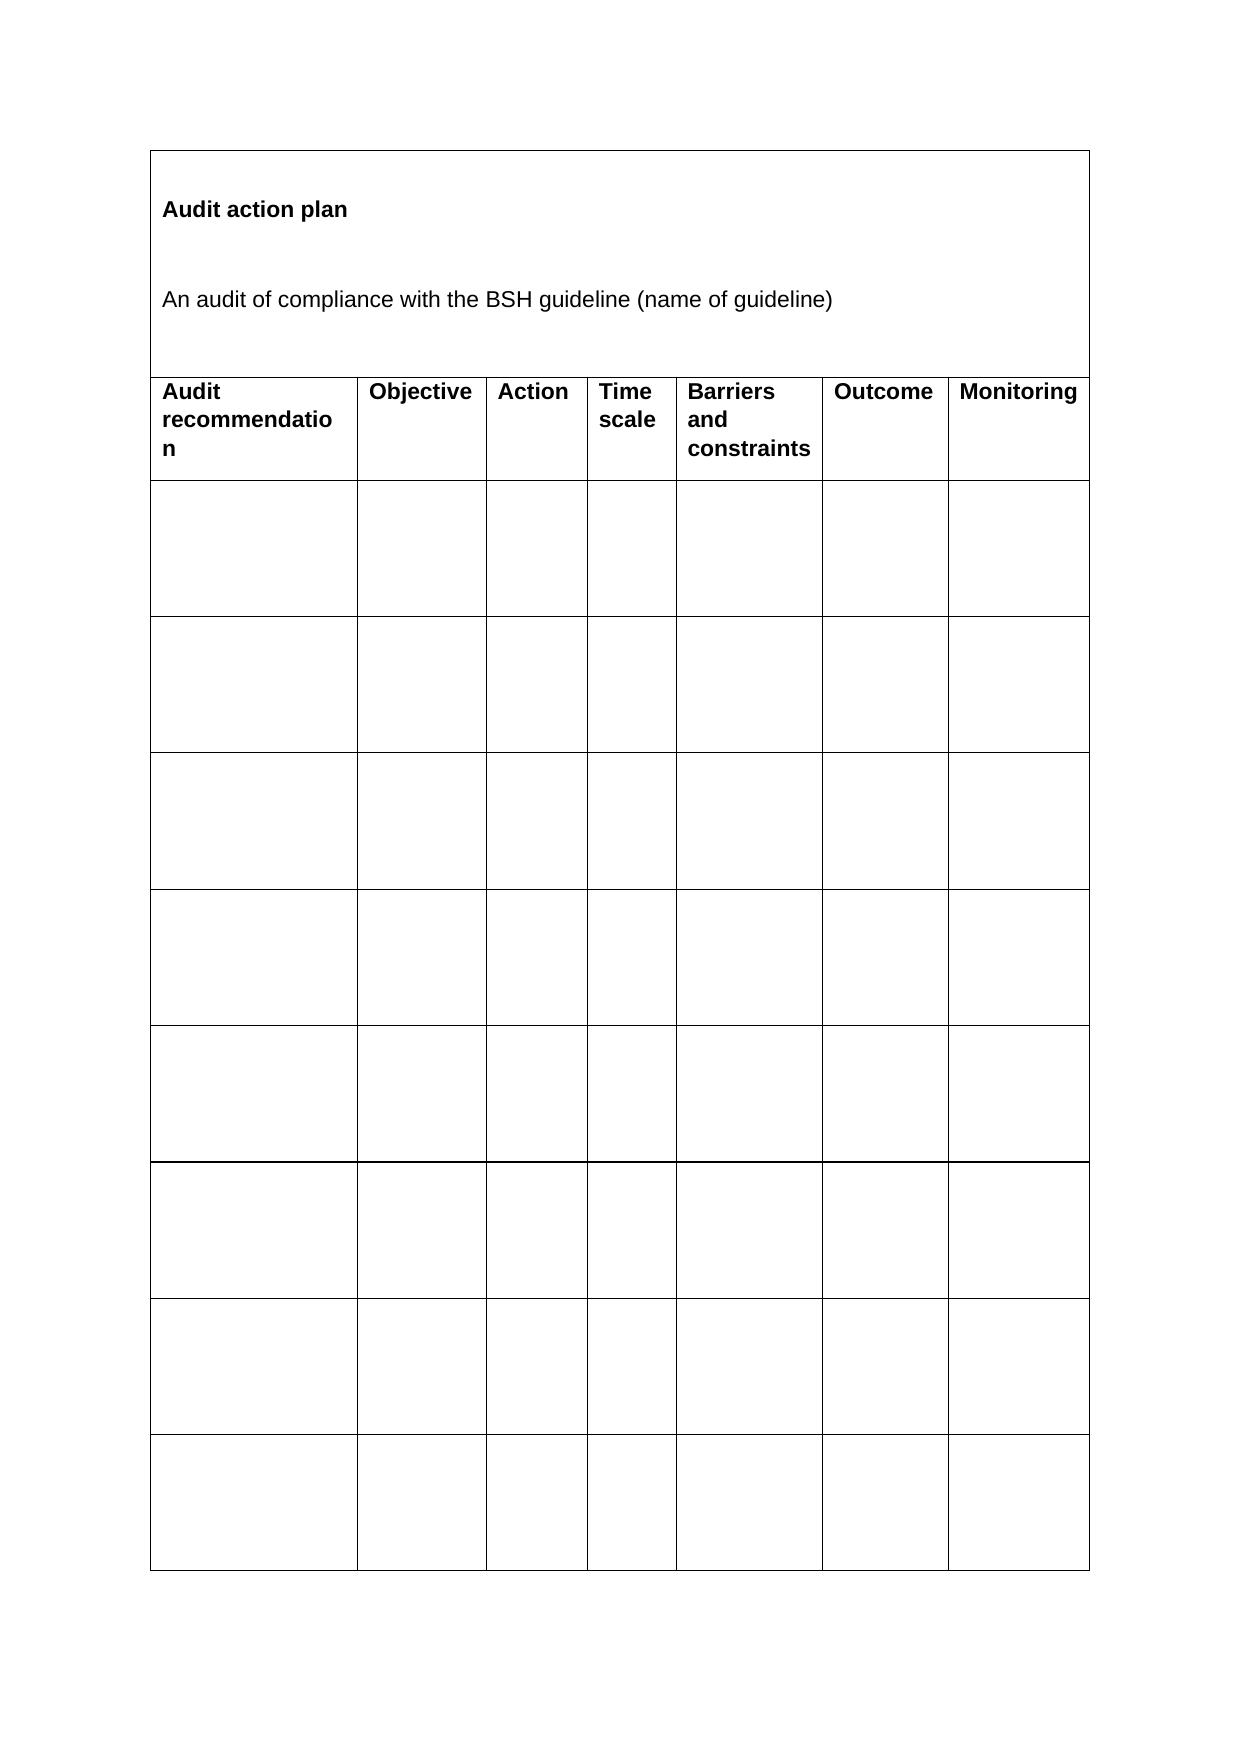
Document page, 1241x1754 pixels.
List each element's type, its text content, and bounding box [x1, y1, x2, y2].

table_cell [949, 890, 1089, 1025]
table_cell [151, 481, 357, 616]
table_cell [677, 1299, 822, 1434]
table_cell [588, 617, 676, 752]
table_cell [677, 753, 822, 889]
table_cell [677, 1163, 822, 1298]
table_cell [151, 1026, 357, 1161]
table_cell [588, 481, 676, 616]
table_cell [151, 753, 357, 889]
table_cell [358, 1026, 486, 1161]
table_cell Barriers and constraints [677, 378, 822, 479]
table_cell [823, 1163, 948, 1298]
table_cell [677, 617, 822, 752]
table_cell [823, 617, 948, 752]
table_cell [487, 890, 587, 1025]
table_cell [823, 1299, 948, 1434]
table_cell Time scale [588, 378, 676, 479]
table_cell [949, 1435, 1089, 1570]
table_cell [358, 617, 486, 752]
table_cell [358, 481, 486, 616]
table_cell [151, 1299, 357, 1434]
table_cell [588, 1435, 676, 1570]
table_cell [487, 1163, 587, 1298]
table_cell [358, 890, 486, 1025]
table_cell Objective [358, 378, 486, 479]
table_cell [358, 753, 486, 889]
table_header Audit action plan An audit of compliance with the BSH guideline (name of guideline) [151, 151, 1089, 377]
table_cell [487, 617, 587, 752]
table_cell [151, 1435, 357, 1570]
table_cell [949, 617, 1089, 752]
table_cell Action [487, 378, 587, 479]
table_cell [677, 481, 822, 616]
table_cell [487, 1435, 587, 1570]
table_cell Audit recommendation [151, 378, 357, 479]
table_cell [949, 1299, 1089, 1434]
table_cell [487, 1026, 587, 1161]
table_cell [487, 1299, 587, 1434]
table_cell [823, 753, 948, 889]
table_cell [588, 753, 676, 889]
table_cell [588, 890, 676, 1025]
table_cell [949, 1163, 1089, 1298]
table_cell [588, 1299, 676, 1434]
table_cell [677, 1435, 822, 1570]
table_cell [949, 481, 1089, 616]
table_cell [823, 1026, 948, 1161]
table_cell [487, 753, 587, 889]
table_cell [823, 481, 948, 616]
table_cell [151, 890, 357, 1025]
table_cell Outcome [823, 378, 948, 479]
table_cell [358, 1163, 486, 1298]
table_cell [358, 1299, 486, 1434]
table_cell [823, 1435, 948, 1570]
table_cell [949, 1026, 1089, 1161]
table_cell [151, 1163, 357, 1298]
table_cell [358, 1435, 486, 1570]
table_cell [677, 890, 822, 1025]
table_cell [949, 753, 1089, 889]
table_cell [588, 1026, 676, 1161]
table_cell Monitoring [949, 378, 1089, 479]
table_cell [823, 890, 948, 1025]
table_cell [151, 617, 357, 752]
table_cell [677, 1026, 822, 1161]
table_cell [487, 481, 587, 616]
table_cell [588, 1163, 676, 1298]
